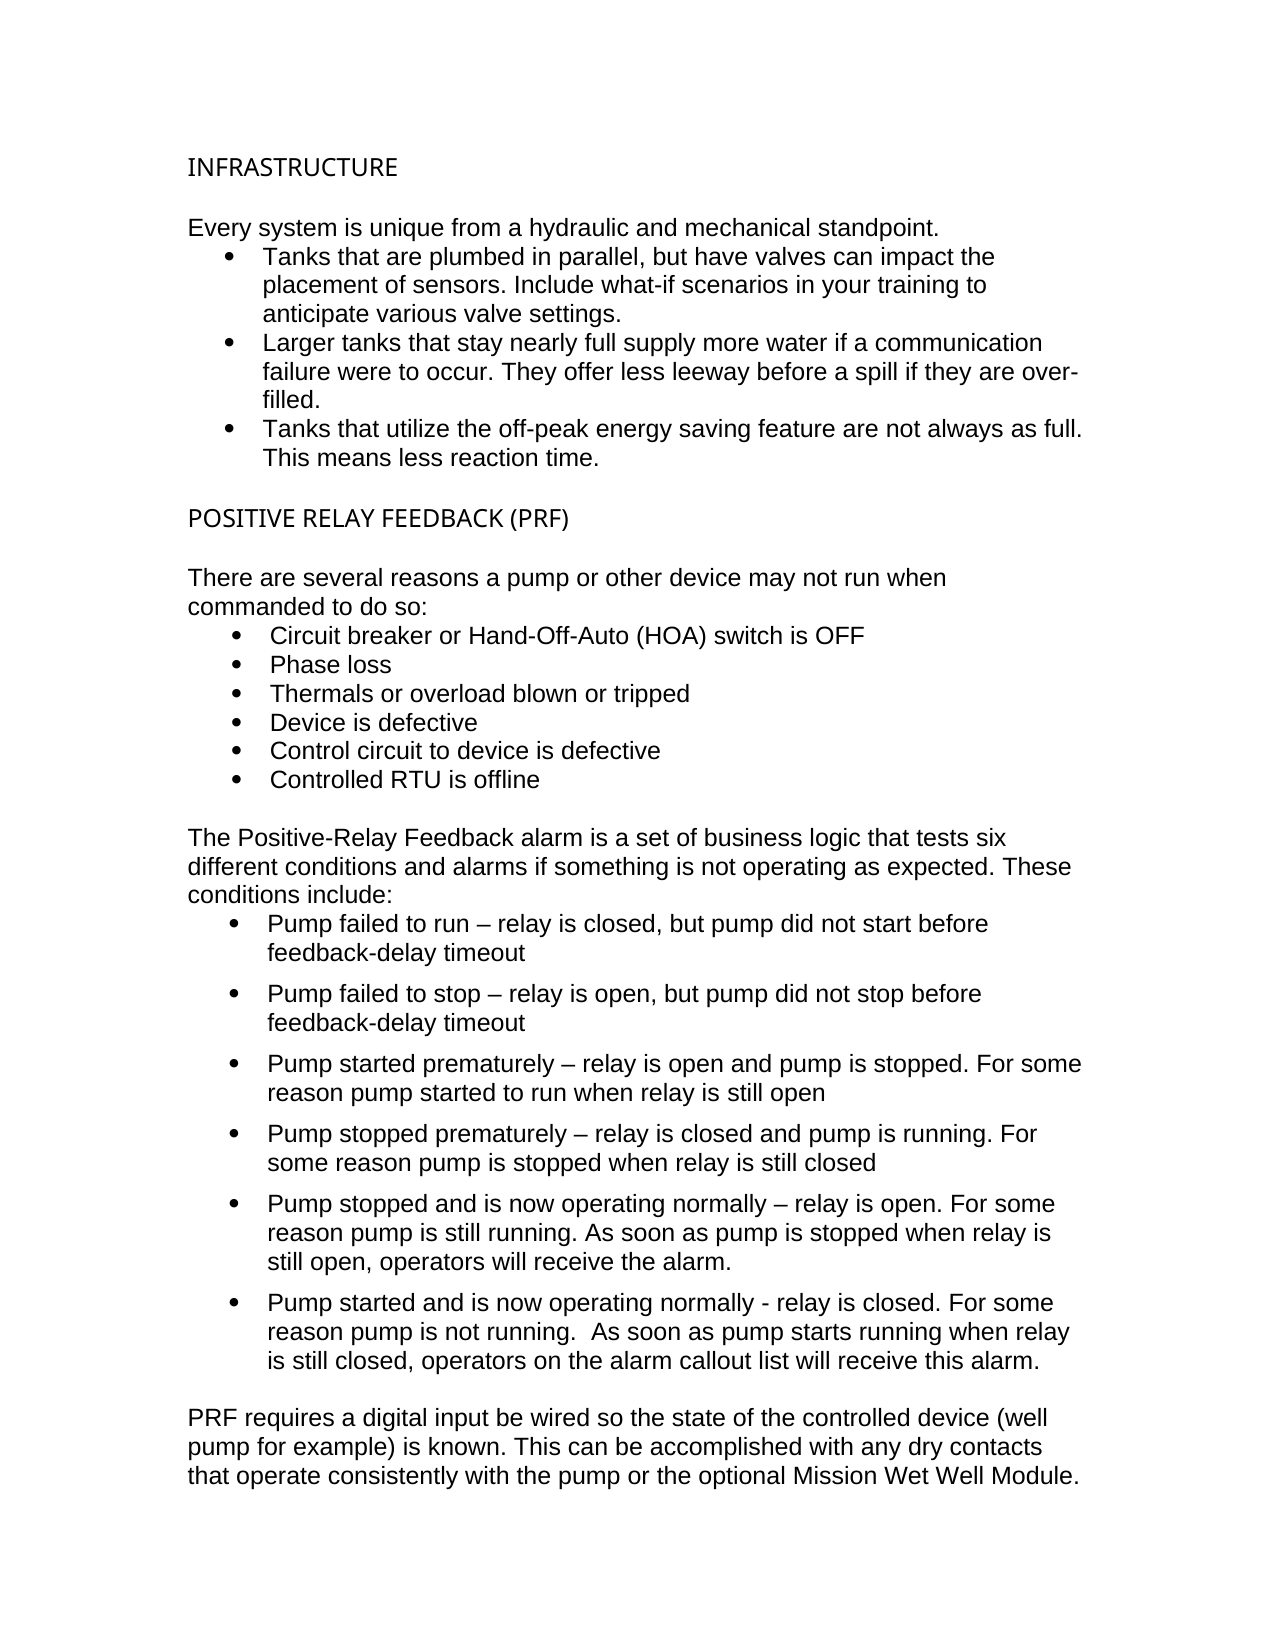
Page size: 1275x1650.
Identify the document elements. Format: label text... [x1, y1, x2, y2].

text Every system is unique from a hydraulic and mechanical standpoint. [187, 213, 1087, 242]
list Pump failed to stop – relay is open, but pump did not stop before feedback-delay timeout [229, 979, 1087, 1037]
list Control circuit to device is defective [232, 736, 1087, 765]
list Tanks that utilize the off-peak energy saving feature are not always as full. This means less reaction time. [225, 414, 1087, 472]
list Larger tanks that stay nearly full supply more water if a communication failure were to occur. They offer less leeway before a spill if they are over-filled. [225, 328, 1087, 414]
list Pump stopped and is now operating normally – relay is open. For some reason pump is still running. As soon as pump is stopped when relay is still open, operators will receive the alarm. [229, 1189, 1087, 1276]
list Pump started and is now operating normally - relay is closed. For some reason pump is not running. As soon as pump starts running when relay is still closed, operators on the alarm callout list will receive this alarm. [229, 1288, 1087, 1375]
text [187, 1403, 1087, 1490]
list Circuit breaker or Hand-Off-Auto (HOA) switch is OFF [232, 621, 1087, 650]
list Device is defective [232, 707, 1087, 736]
list Pump stopped prematurely – relay is closed and pump is running. For some reason pump is stopped when relay is still closed [229, 1119, 1087, 1177]
subtitle INFRASTRUCTURE [187, 150, 1087, 184]
list Controlled RTU is offline [232, 765, 1087, 794]
text There are several reasons a pump or other device may not run when commanded to do so: [187, 563, 1087, 621]
text The Positive-Relay Feedback alarm is a set of business logic that tests six different conditions and alarms if something is not operating as expected. These conditions include: [187, 823, 1087, 909]
subtitle POSITIVE RELAY FEEDBACK (PRF) [187, 501, 1087, 535]
list Tanks that are plumbed in parallel, but have valves can impact the placement of sensors. Include what-if scenarios in your training to anticipate various valve settings. [225, 242, 1087, 328]
list Thermals or overload blown or tripped [232, 679, 1087, 707]
list Phase loss [232, 650, 1087, 679]
list Pump failed to run – relay is closed, but pump did not start before feedback-delay timeout [229, 909, 1087, 967]
list Pump started prematurely – relay is open and pump is stopped. For some reason pump started to run when relay is still open [229, 1049, 1087, 1107]
